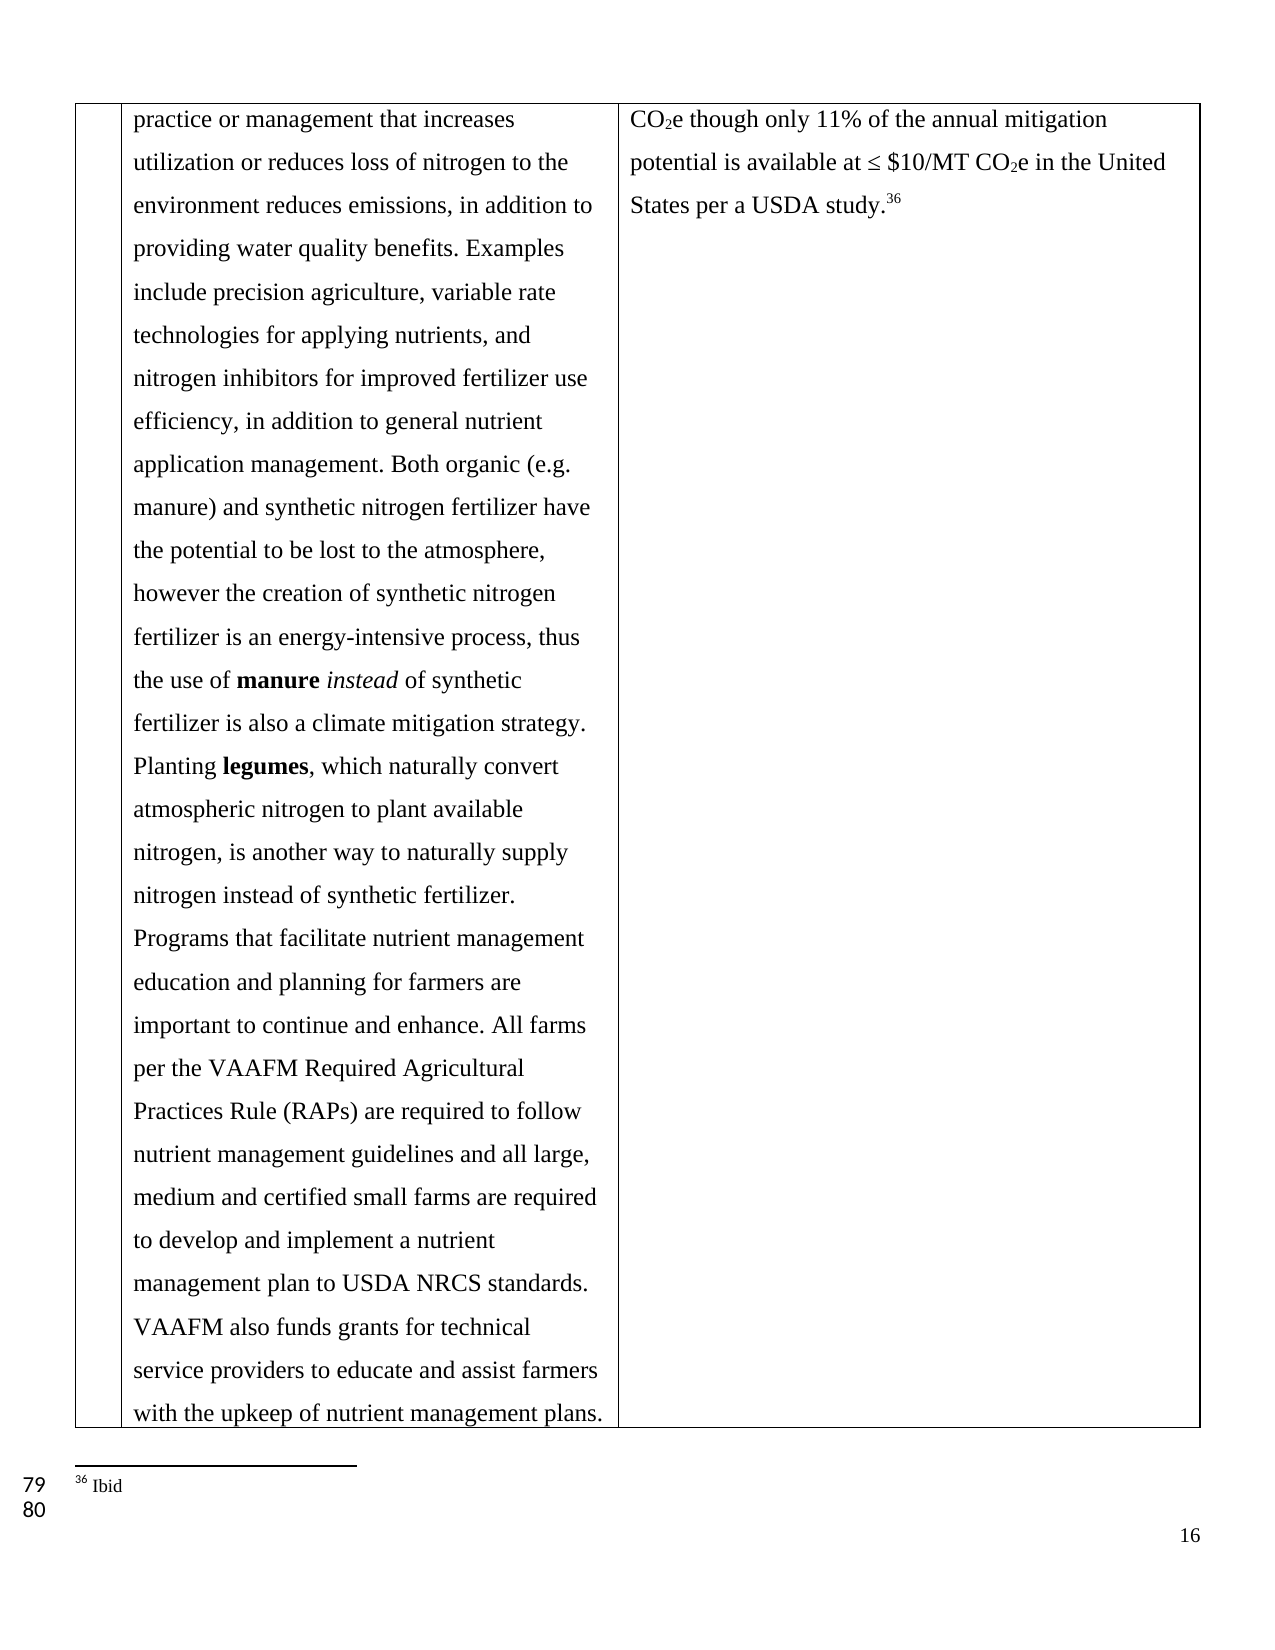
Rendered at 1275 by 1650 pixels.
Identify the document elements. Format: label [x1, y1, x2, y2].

table_cell [619, 104, 1199, 1427]
